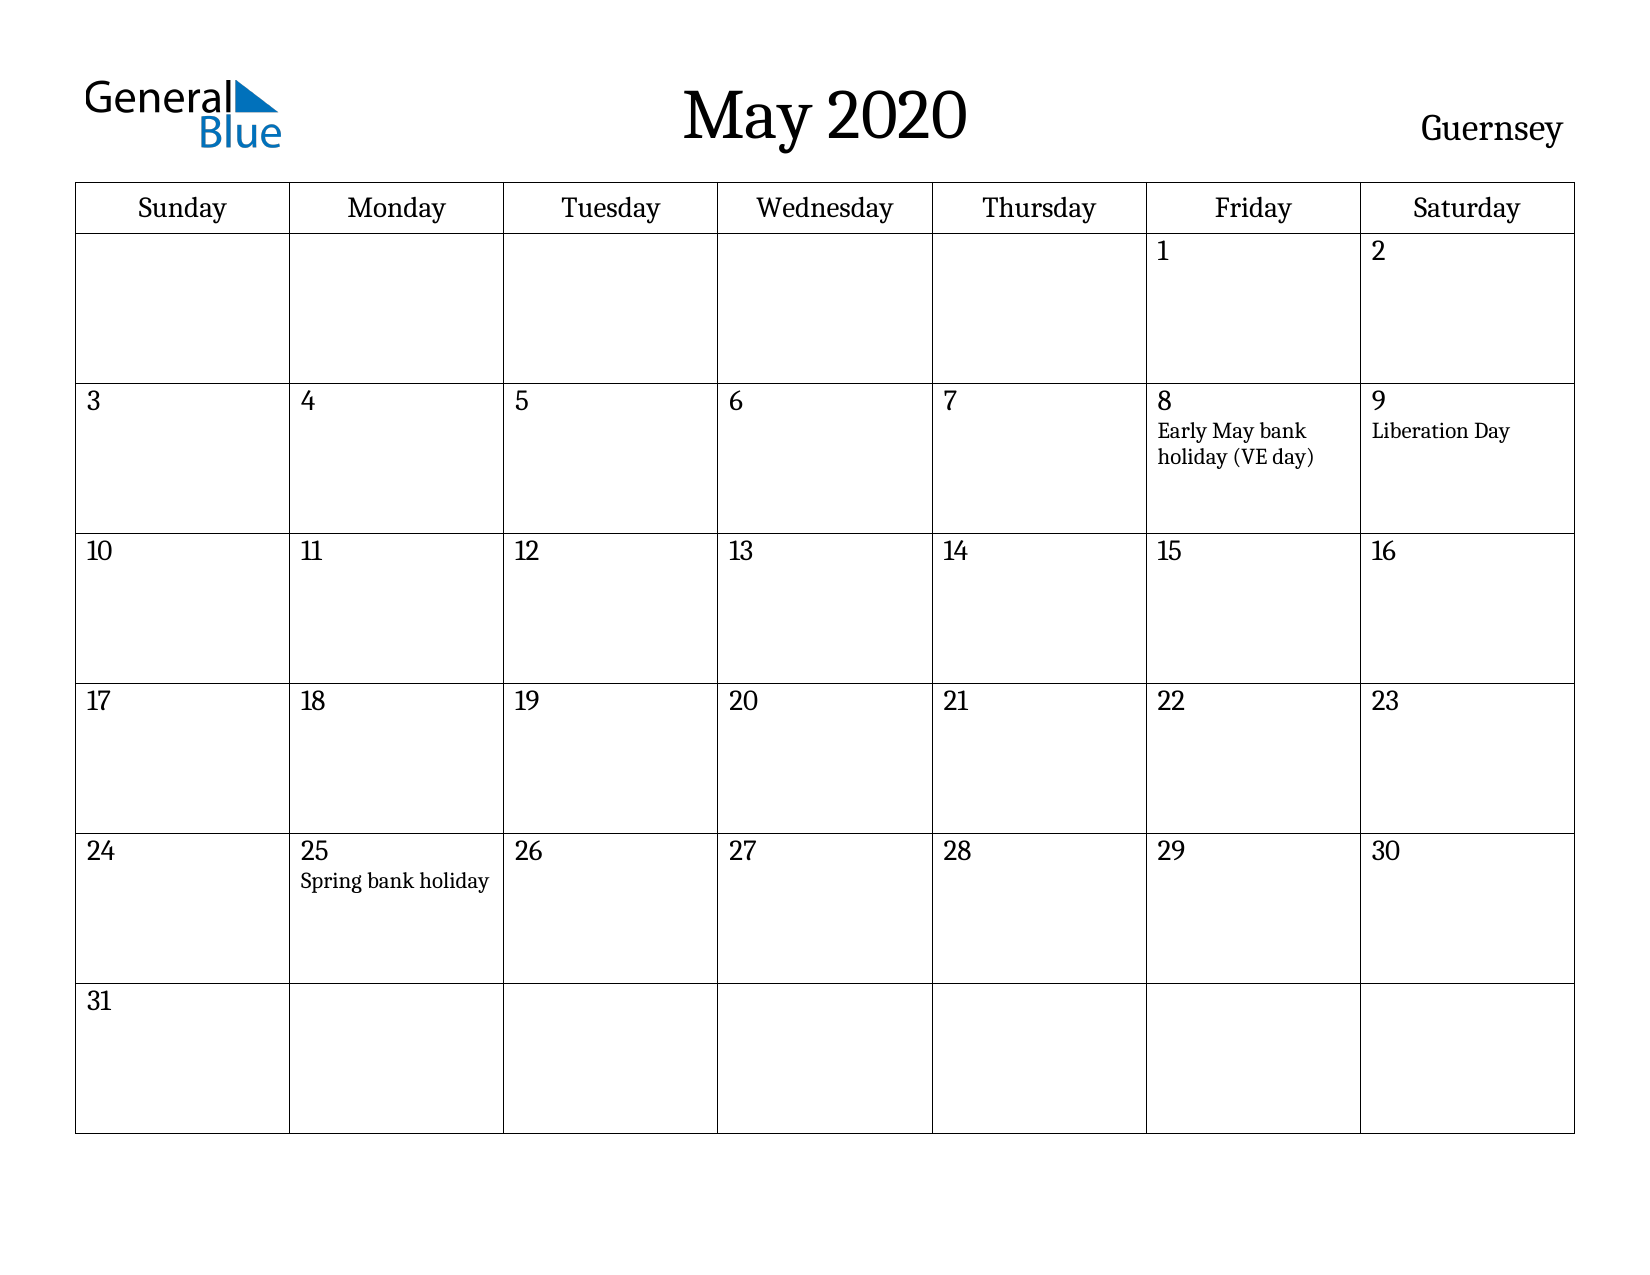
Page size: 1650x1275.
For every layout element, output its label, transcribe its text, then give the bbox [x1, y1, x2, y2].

table_header Guernsey [1146, 75, 1574, 182]
table_cell 11 [290, 534, 503, 567]
table_cell [504, 234, 717, 267]
table_cell 3 [76, 384, 289, 417]
table_cell [504, 984, 717, 1017]
table_cell [504, 1018, 717, 1133]
table_cell [1147, 567, 1360, 683]
table_cell Monday [290, 183, 503, 233]
table_cell [933, 984, 1146, 1017]
table_cell 15 [1147, 534, 1360, 567]
table_cell 20 [718, 684, 932, 717]
table_cell 26 [504, 834, 717, 867]
table_cell [504, 567, 717, 683]
table_cell 24 [76, 834, 289, 867]
table_header May 2020 [504, 75, 1146, 182]
table_cell [933, 267, 1146, 383]
table_cell 1 [1147, 234, 1360, 267]
table_cell [1147, 868, 1360, 983]
table_cell [718, 984, 932, 1017]
table_cell [718, 567, 932, 683]
table_cell [1147, 717, 1360, 833]
table_cell Saturday [1361, 183, 1574, 233]
table_cell Friday [1147, 183, 1360, 233]
table_cell Wednesday [718, 183, 932, 233]
table_cell 27 [718, 834, 932, 867]
table_cell [76, 567, 289, 683]
table_cell [718, 868, 932, 983]
table_cell [1147, 984, 1360, 1017]
table_cell [290, 984, 503, 1017]
table_cell [1361, 267, 1574, 383]
table_cell [76, 234, 289, 267]
table_cell Thursday [933, 183, 1146, 233]
table_cell [504, 417, 717, 533]
table_cell [718, 717, 932, 833]
table_cell [1147, 1018, 1360, 1133]
table_cell Sunday [76, 183, 289, 233]
table_cell [290, 1018, 503, 1133]
table_cell [718, 417, 932, 533]
table_cell [933, 717, 1146, 833]
table_cell [718, 234, 932, 267]
table_cell 22 [1147, 684, 1360, 717]
table_cell 30 [1361, 834, 1574, 867]
table_cell 17 [76, 684, 289, 717]
table_cell 28 [933, 834, 1146, 867]
table_cell 2 [1361, 234, 1574, 267]
table_cell 16 [1361, 534, 1574, 567]
table_cell 31 [76, 984, 289, 1017]
table_cell 14 [933, 534, 1146, 567]
table_cell [76, 417, 289, 533]
table_cell [718, 267, 932, 383]
table_cell [933, 234, 1146, 267]
table_cell 13 [718, 534, 932, 567]
table_cell 4 [290, 384, 503, 417]
table_cell 19 [504, 684, 717, 717]
table_cell [290, 417, 503, 533]
table_cell Early May bank holiday (VE day) [1147, 417, 1360, 533]
table_cell 12 [504, 534, 717, 567]
table_cell [933, 868, 1146, 983]
table_cell [76, 1018, 289, 1133]
table_cell [504, 868, 717, 983]
table_cell [290, 234, 503, 267]
table_cell [76, 717, 289, 833]
table_cell [1361, 717, 1574, 833]
table_cell [1361, 1018, 1574, 1133]
table_cell 9 [1361, 384, 1574, 417]
table_cell 10 [76, 534, 289, 567]
table_cell [504, 267, 717, 383]
table_cell [718, 1018, 932, 1133]
table_cell [933, 417, 1146, 533]
table_cell [1361, 984, 1574, 1017]
table_cell [1361, 567, 1574, 683]
table_cell [290, 567, 503, 683]
table_cell Tuesday [504, 183, 717, 233]
table_cell [290, 717, 503, 833]
table_cell [933, 1018, 1146, 1133]
table_cell [504, 717, 717, 833]
table_cell 18 [290, 684, 503, 717]
table_cell [933, 567, 1146, 683]
table_cell [290, 267, 503, 383]
table_cell [1361, 868, 1574, 983]
table_cell [76, 868, 289, 983]
table_cell 25 [290, 834, 503, 867]
table_cell 5 [504, 384, 717, 417]
table_cell 8 [1147, 384, 1360, 417]
table_cell 7 [933, 384, 1146, 417]
table_cell [76, 267, 289, 383]
table_cell Spring bank holiday [290, 868, 503, 983]
picture [86, 80, 281, 148]
table_cell [1147, 267, 1360, 383]
table_cell Liberation Day [1361, 417, 1574, 533]
table_header [76, 75, 503, 182]
table_cell 29 [1147, 834, 1360, 867]
table_cell 6 [718, 384, 932, 417]
table_cell 21 [933, 684, 1146, 717]
table_cell 23 [1361, 684, 1574, 717]
